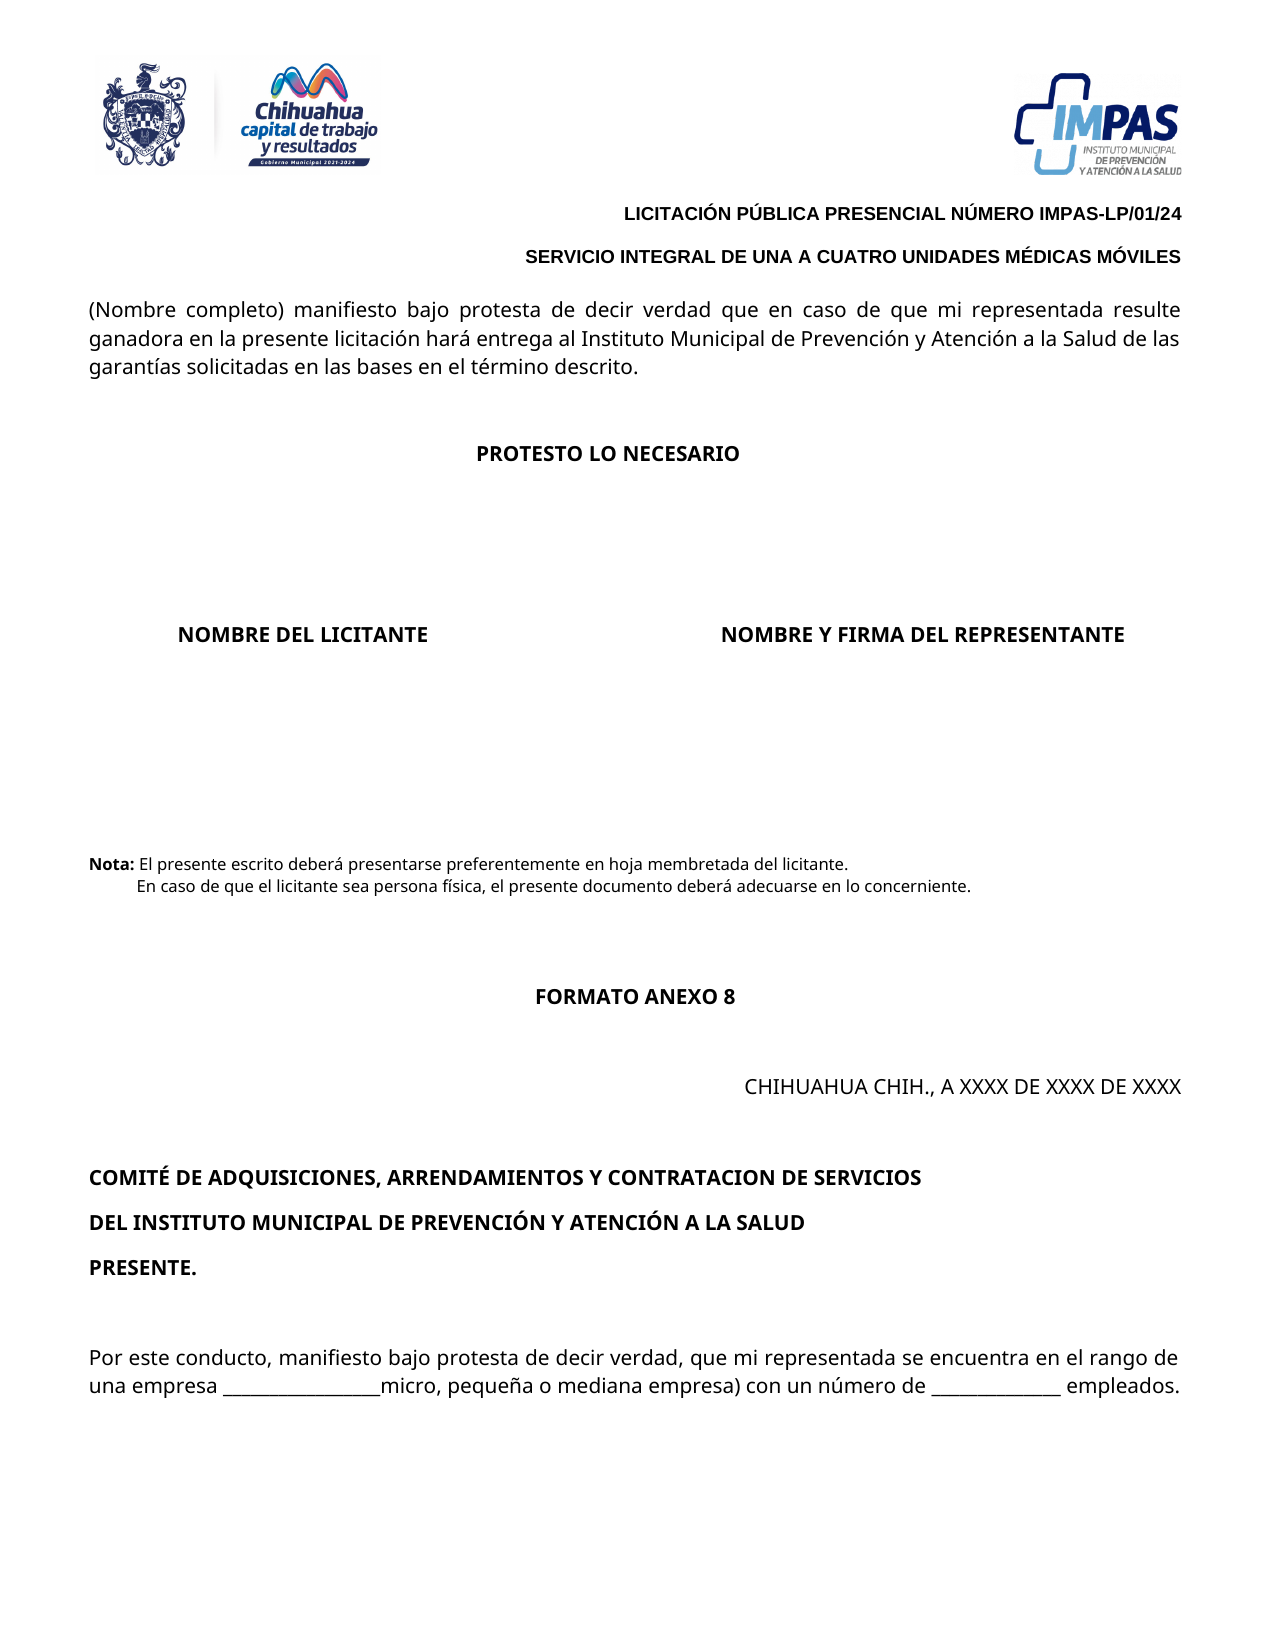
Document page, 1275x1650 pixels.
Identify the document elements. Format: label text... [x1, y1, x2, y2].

text CHIHUAHUA CHIH., A XXXX DE XXXX DE XXXX [89, 1072, 1181, 1101]
text En caso de que el licitante sea persona física, el presente documento deberá adecuarse en lo concerniente. [89, 875, 1181, 898]
text DEL INSTITUTO MUNICIPAL DE PREVENCIÓN Y ATENCIÓN A LA SALUD [89, 1208, 1181, 1236]
text (Nombre completo) manifiesto bajo protesta de decir verdad que en caso de que mi representada resulte ganadora en la presente licitación hará entrega al Instituto Municipal de Prevención y Atención a la Salud de las garantías solicitadas en las bases en el término descrito. [89, 295, 1181, 381]
text PRESENTE. [89, 1253, 1181, 1281]
text NOMBRE DEL LICITANTE NOMBRE Y FIRMA DEL REPRESENTANTE [89, 620, 1181, 648]
text Por este conducto, manifiesto bajo protesta de decir verdad, que mi representada se encuentra en el rango de una empresa _________________micro, pequeña o mediana empresa) con un número de ______________ empleados. [89, 1343, 1181, 1400]
text Nota: El presente escrito deberá presentarse preferentemente en hoja membretada del licitante. [89, 852, 1181, 875]
text FORMATO ANEXO 8 [89, 982, 1181, 1011]
text PROTESTO LO NECESARIO [89, 439, 1181, 468]
text COMITÉ DE ADQUISICIONES, ARRENDAMIENTOS Y CONTRATACION DE SERVICIOS [89, 1163, 1181, 1191]
picture [95, 55, 382, 175]
picture [1014, 73, 1182, 175]
